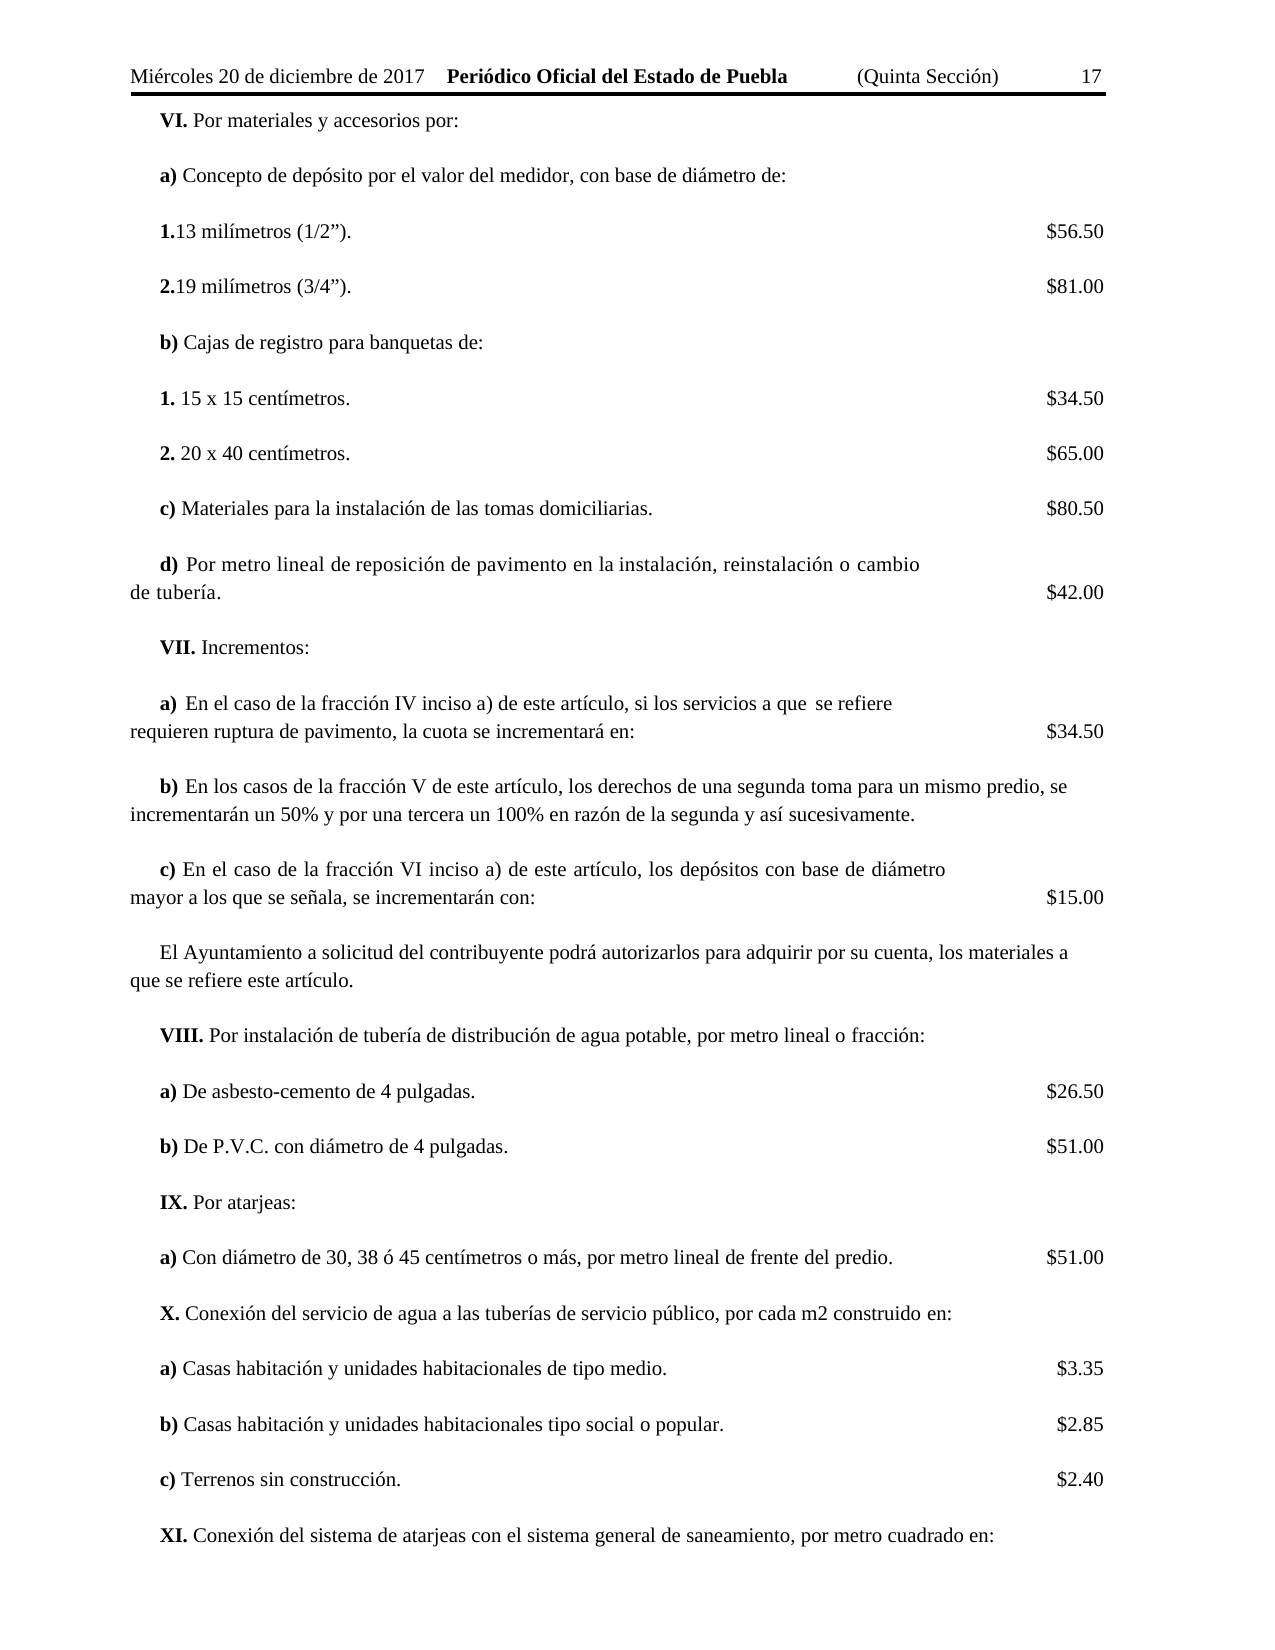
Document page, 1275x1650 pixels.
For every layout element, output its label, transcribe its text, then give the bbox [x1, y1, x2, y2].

text 1.13 milímetros (1/2”). $56.50 [159, 219, 1212, 243]
list De asbesto-cemento de 4 pulgadas. $26.50 [159, 1079, 1212, 1103]
list Casas habitación y unidades habitacionales tipo social o popular. $2.85 [159, 1412, 1212, 1436]
list 15 x 15 centímetros. $34.50 [159, 385, 1212, 409]
list Por materiales y accesorios por: [159, 108, 1212, 132]
list En el caso de la fracción VI inciso a) de este artículo, los depósitos con base de diámetro [159, 857, 1212, 881]
list 20 x 40 centímetros. $65.00 [159, 441, 1212, 465]
list Por atarjeas: [159, 1190, 1212, 1214]
list De P.V.C. con diámetro de 4 pulgadas. $51.00 [159, 1134, 1212, 1158]
list Materiales para la instalación de las tomas domiciliarias. $80.50 [159, 496, 1212, 520]
list Conexión del sistema de atarjeas con el sistema general de saneamiento, por metro cuadrado en: [159, 1523, 1212, 1547]
list En el caso de la fracción IV inciso a) de este artículo, si los servicios a que se refiere [159, 691, 1212, 715]
text de tubería. $42.00 [130, 580, 1212, 604]
list Terrenos sin construcción. $2.40 [159, 1467, 1212, 1491]
text a) Con diámetro de 30, 38 ó 45 centímetros o más, por metro lineal de frente del predio. $51.00 [159, 1245, 1212, 1269]
list Cajas de registro para banquetas de: [159, 330, 1212, 354]
list Por instalación de tubería de distribución de agua potable, por metro lineal o fracción: [159, 1023, 1212, 1047]
text mayor a los que se señala, se incrementarán con: $15.00 [130, 885, 1212, 909]
list Casas habitación y unidades habitacionales de tipo medio. $3.35 [159, 1356, 1212, 1380]
list Conexión del servicio de agua a las tuberías de servicio público, por cada m2 construido en: [159, 1301, 1212, 1325]
text El Ayuntamiento a solicitud del contribuyente podrá autorizarlos para adquirir por su cuenta, los materiales a que se refiere este artículo. [130, 940, 1099, 992]
list Concepto de depósito por el valor del medidor, con base de diámetro de: [159, 163, 1212, 187]
text requieren ruptura de pavimento, la cuota se incrementará en: $34.50 [130, 719, 1212, 743]
text 2.19 milímetros (3/4”). $81.00 [159, 274, 1212, 298]
list Incrementos: [159, 635, 1212, 659]
list Por metro lineal de reposición de pavimento en la instalación, reinstalación o cambio [159, 552, 1212, 576]
list En los casos de la fracción V de este artículo, los derechos de una segunda toma para un mismo predio, se incrementarán un 50% y por una tercera un 100% en razón de la segunda y así sucesivamente. [130, 774, 1104, 826]
